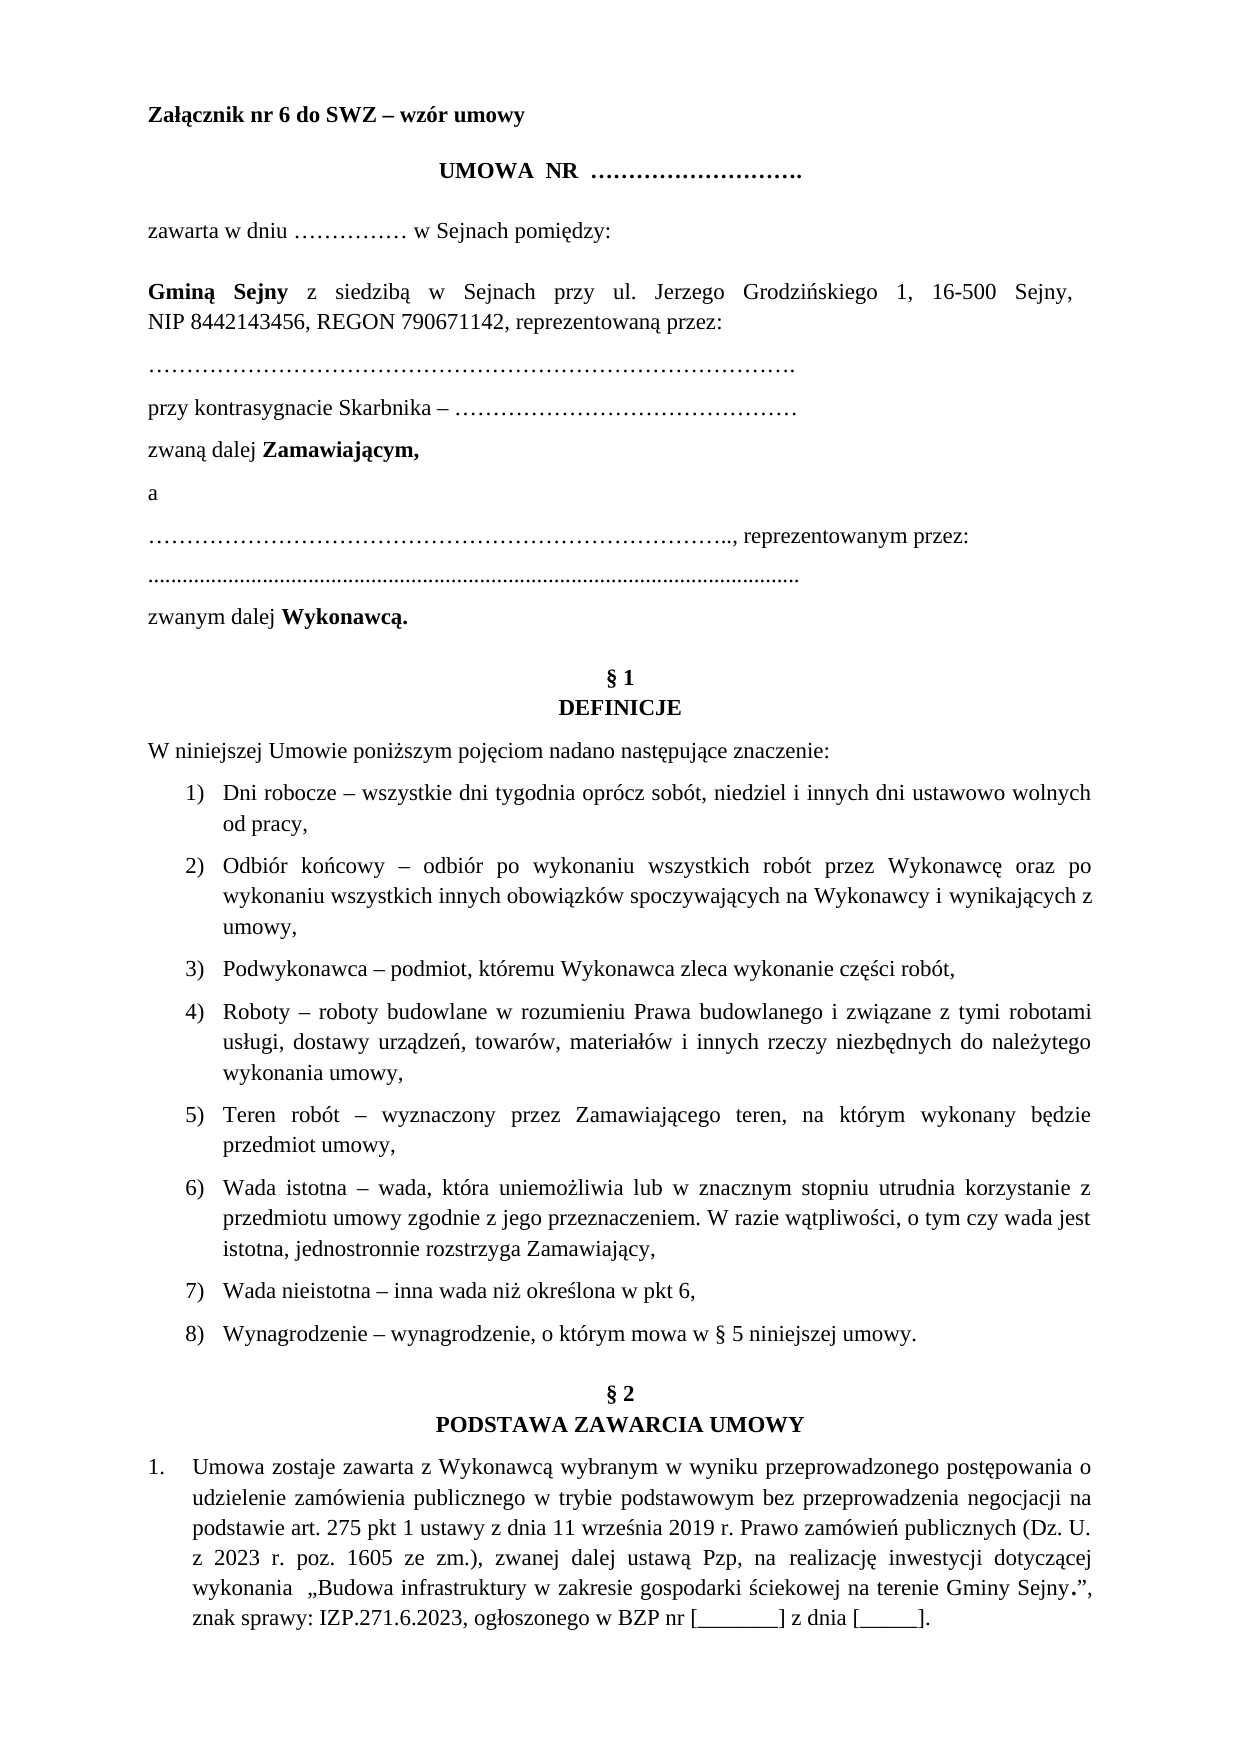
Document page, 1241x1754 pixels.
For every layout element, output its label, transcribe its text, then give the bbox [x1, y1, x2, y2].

list Dni robocze – wszystkie dni tygodnia oprócz sobót, niedziel i innych dni ustawowo wolnych od pracy, [185, 779, 1093, 836]
list Wynagrodzenie – wynagrodzenie, o którym mowa w § 5 niniejszej umowy. [185, 1320, 1093, 1346]
text a [148, 479, 1093, 505]
text UMOWA NR ………………………. [148, 157, 1093, 183]
text Gminą Sejny z siedzibą w Sejnach przy ul. Jerzego Grodzińskiego 1, 16-500 Sejny, NIP 8442143456, REGON 790671142, reprezentowaną przez: [148, 278, 1093, 334]
text ………………………………………………………………….., reprezentowanym przez: [148, 522, 1093, 548]
text § 1 [148, 664, 1093, 690]
list Odbiór końcowy – odbiór po wykonaniu wszystkich robót przez Wykonawcę oraz po wykonaniu wszystkich innych obowiązków spoczywających na Wykonawcy i wynikających z umowy, [185, 852, 1093, 939]
text …………………………………………………………………………. [148, 351, 1093, 377]
text § 2 [148, 1380, 1093, 1407]
list Wada istotna – wada, która uniemożliwia lub w znacznym stopniu utrudnia korzystanie z przedmiotu umowy zgodnie z jego przeznaczeniem. W razie wątpliwości, o tym czy wada jest istotna, jednostronnie rozstrzyga Zamawiający, [185, 1174, 1093, 1261]
text PODSTAWA ZAWARCIA UMOWY [148, 1411, 1093, 1437]
list Podwykonawca – podmiot, któremu Wykonawca zleca wykonanie części robót, [185, 955, 1093, 982]
list Wada nieistotna – inna wada niż określona w pkt 6, [185, 1277, 1093, 1304]
list Teren robót – wyznaczony przez Zamawiającego teren, na którym wykonany będzie przedmiot umowy, [185, 1101, 1093, 1158]
text zwaną dalej Zamawiającym, [148, 436, 1093, 463]
text przy kontrasygnacie Skarbnika – ……………………………………… [148, 394, 1093, 420]
text DEFINICJE [148, 694, 1093, 720]
text Załącznik nr 6 do SWZ – wzór umowy [148, 101, 1093, 127]
list Roboty – roboty budowlane w rozumieniu Prawa budowlanego i związane z tymi robotami usługi, dostawy urządzeń, towarów, materiałów i innych rzeczy niezbędnych do należytego wykonania umowy, [185, 998, 1093, 1085]
list Umowa zostaje zawarta z Wykonawcą wybranym w wyniku przeprowadzonego postępowania o udzielenie zamówienia publicznego w trybie podstawowym bez przeprowadzenia negocjacji na podstawie art. 275 pkt 1 ustawy z dnia 11 września 2019 r. Prawo zamówień publicznych (Dz. U. z 2023 r. poz. 1605 ze zm.), zwanej dalej ustawą Pzp, na realizację inwestycji dotyczącej wykonania „Budowa infrastruktury w zakresie gospodarki ściekowej na terenie Gminy Sejny.”, znak sprawy: IZP.271.6.2023, ogłoszonego w BZP nr [_______] z dnia [_____]. [148, 1453, 1093, 1631]
text .................................................................................................................. [148, 561, 1093, 587]
text zwanym dalej Wykonawcą. [148, 603, 1093, 630]
text zawarta w dniu …………… w Sejnach pomiędzy: [148, 218, 1093, 244]
text W niniejszej Umowie poniższym pojęciom nadano następujące znaczenie: [148, 737, 1093, 763]
